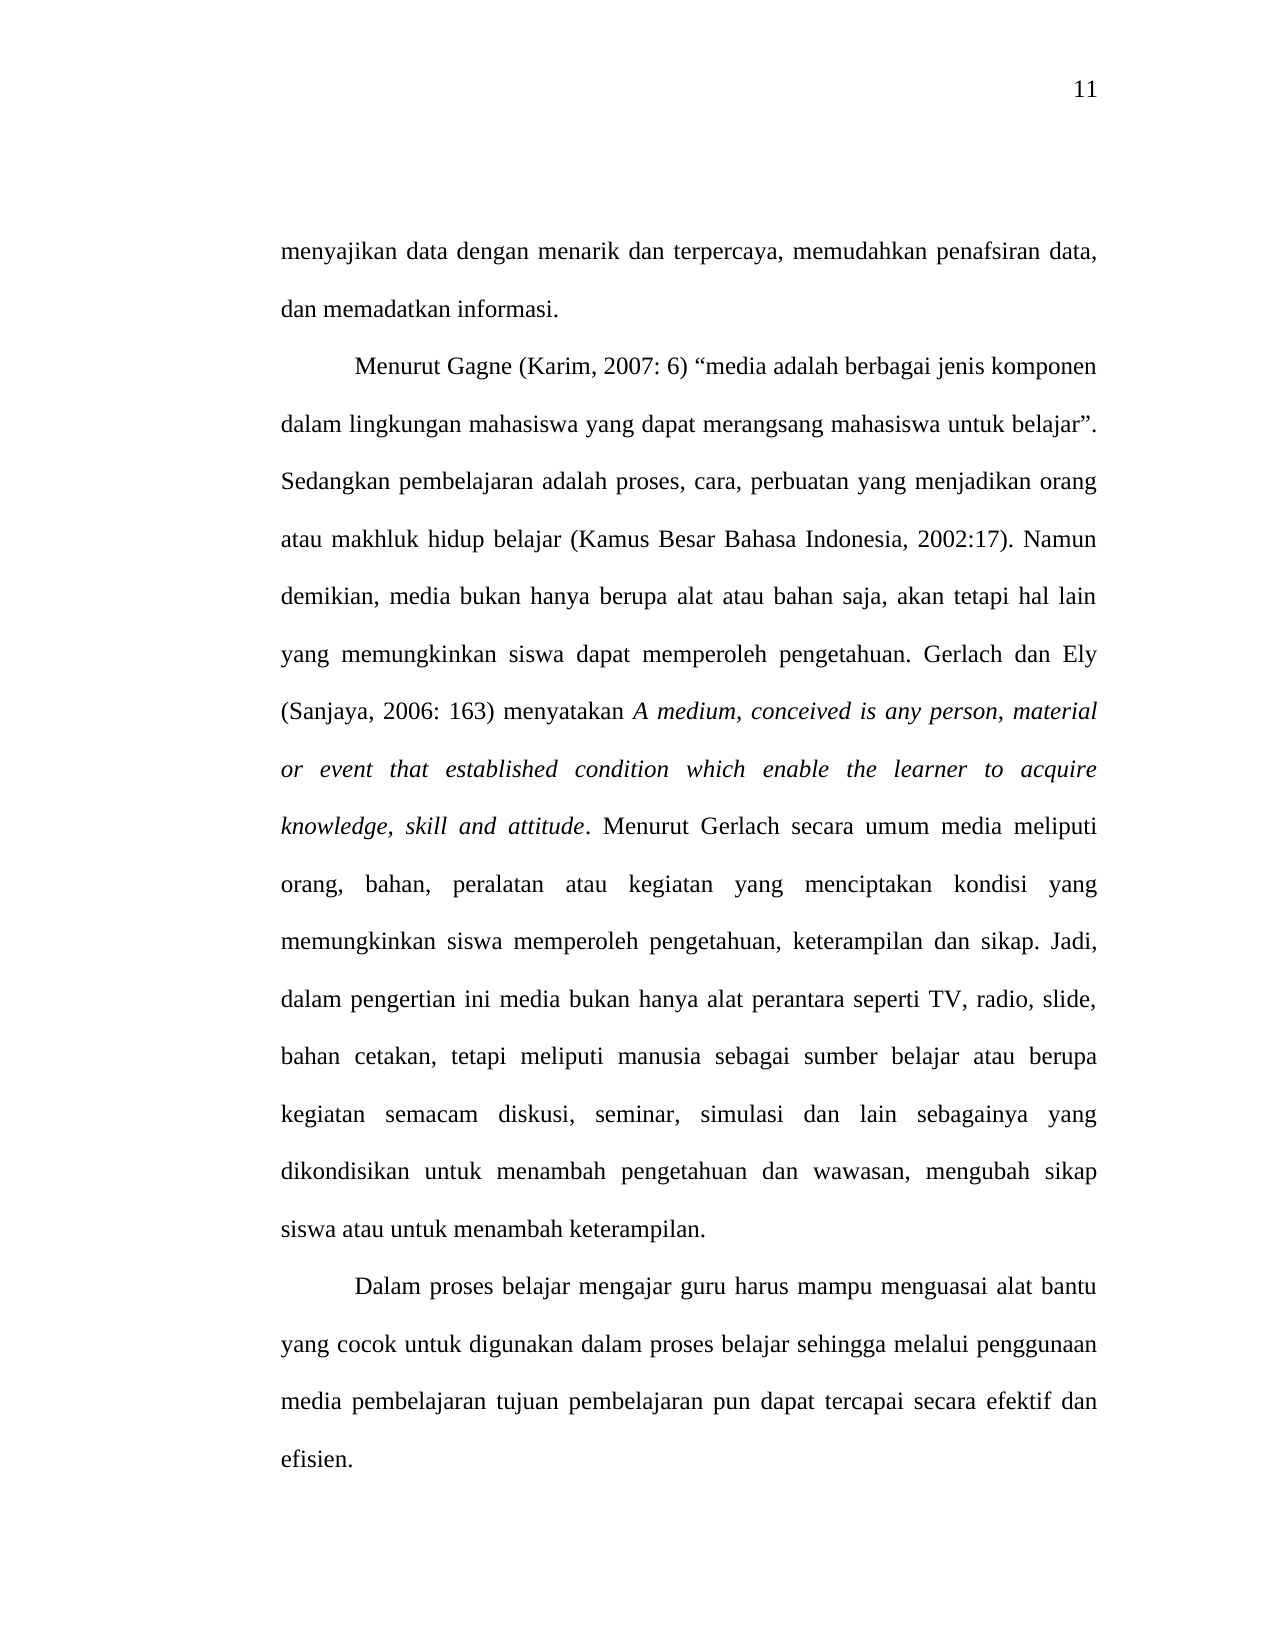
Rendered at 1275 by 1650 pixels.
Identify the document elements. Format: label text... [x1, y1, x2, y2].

text Dalam proses belajar mengajar guru harus mampu menguasai alat bantu yang cocok untuk digunakan dalam proses belajar sehingga melalui penggunaan media pembelajaran tujuan pembelajaran pun dapat tercapai secara efektif dan efisien. [281, 1271, 1098, 1472]
list Menurut Gagne (Karim, 2007: 6) “media adalah berbagai jenis komponen dalam lingkungan mahasiswa yang dapat merangsang mahasiswa untuk belajar”. Sedangkan pembelajaran adalah proses, cara, perbuatan yang menjadikan orang atau makhluk hidup belajar (Kamus Besar Bahasa Indonesia, 2002:17). Namun demikian, media bukan hanya berupa alat atau bahan saja, akan tetapi hal lain yang memungkinkan siswa dapat memperoleh pengetahuan. Gerlach dan Ely (Sanjaya, 2006: 163) menyatakan A medium, conceived is any person, material or event that established condition which enable the learner to acquire knowledge, skill and attitude. Menurut Gerlach secara umum media meliputi orang, bahan, peralatan atau kegiatan yang menciptakan kondisi yang memungkinkan siswa memperoleh pengetahuan, keterampilan dan sikap. Jadi, dalam pengertian ini media bukan hanya alat perantara seperti TV, radio, slide, bahan cetakan, tetapi meliputi manusia sebagai sumber belajar atau berupa kegiatan semacam diskusi, seminar, simulasi dan lain sebagainya yang dikondisikan untuk menambah pengetahuan dan wawasan, mengubah sikap siswa atau untuk menambah keterampilan. [281, 351, 1098, 1242]
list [281, 236, 1098, 322]
